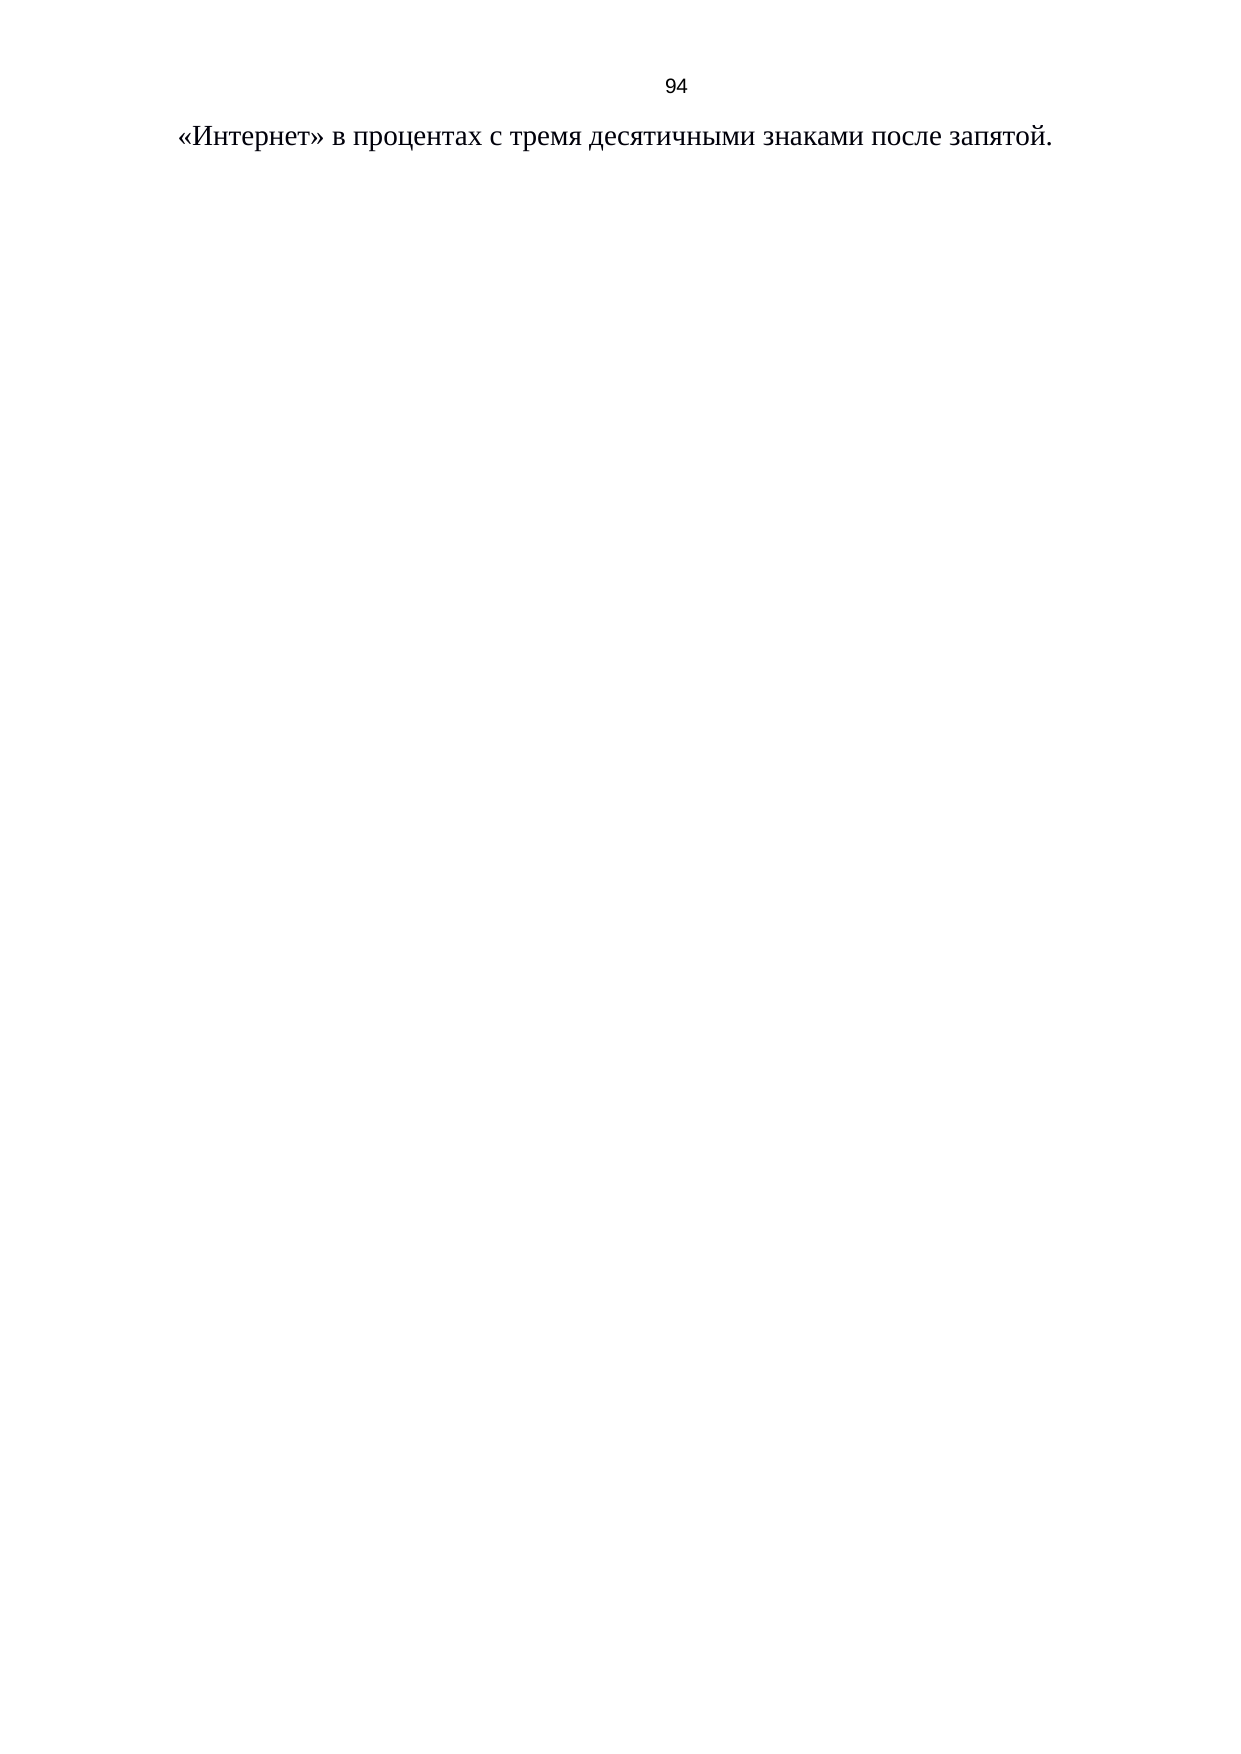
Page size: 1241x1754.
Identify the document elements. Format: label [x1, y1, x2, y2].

text [177, 118, 1175, 152]
